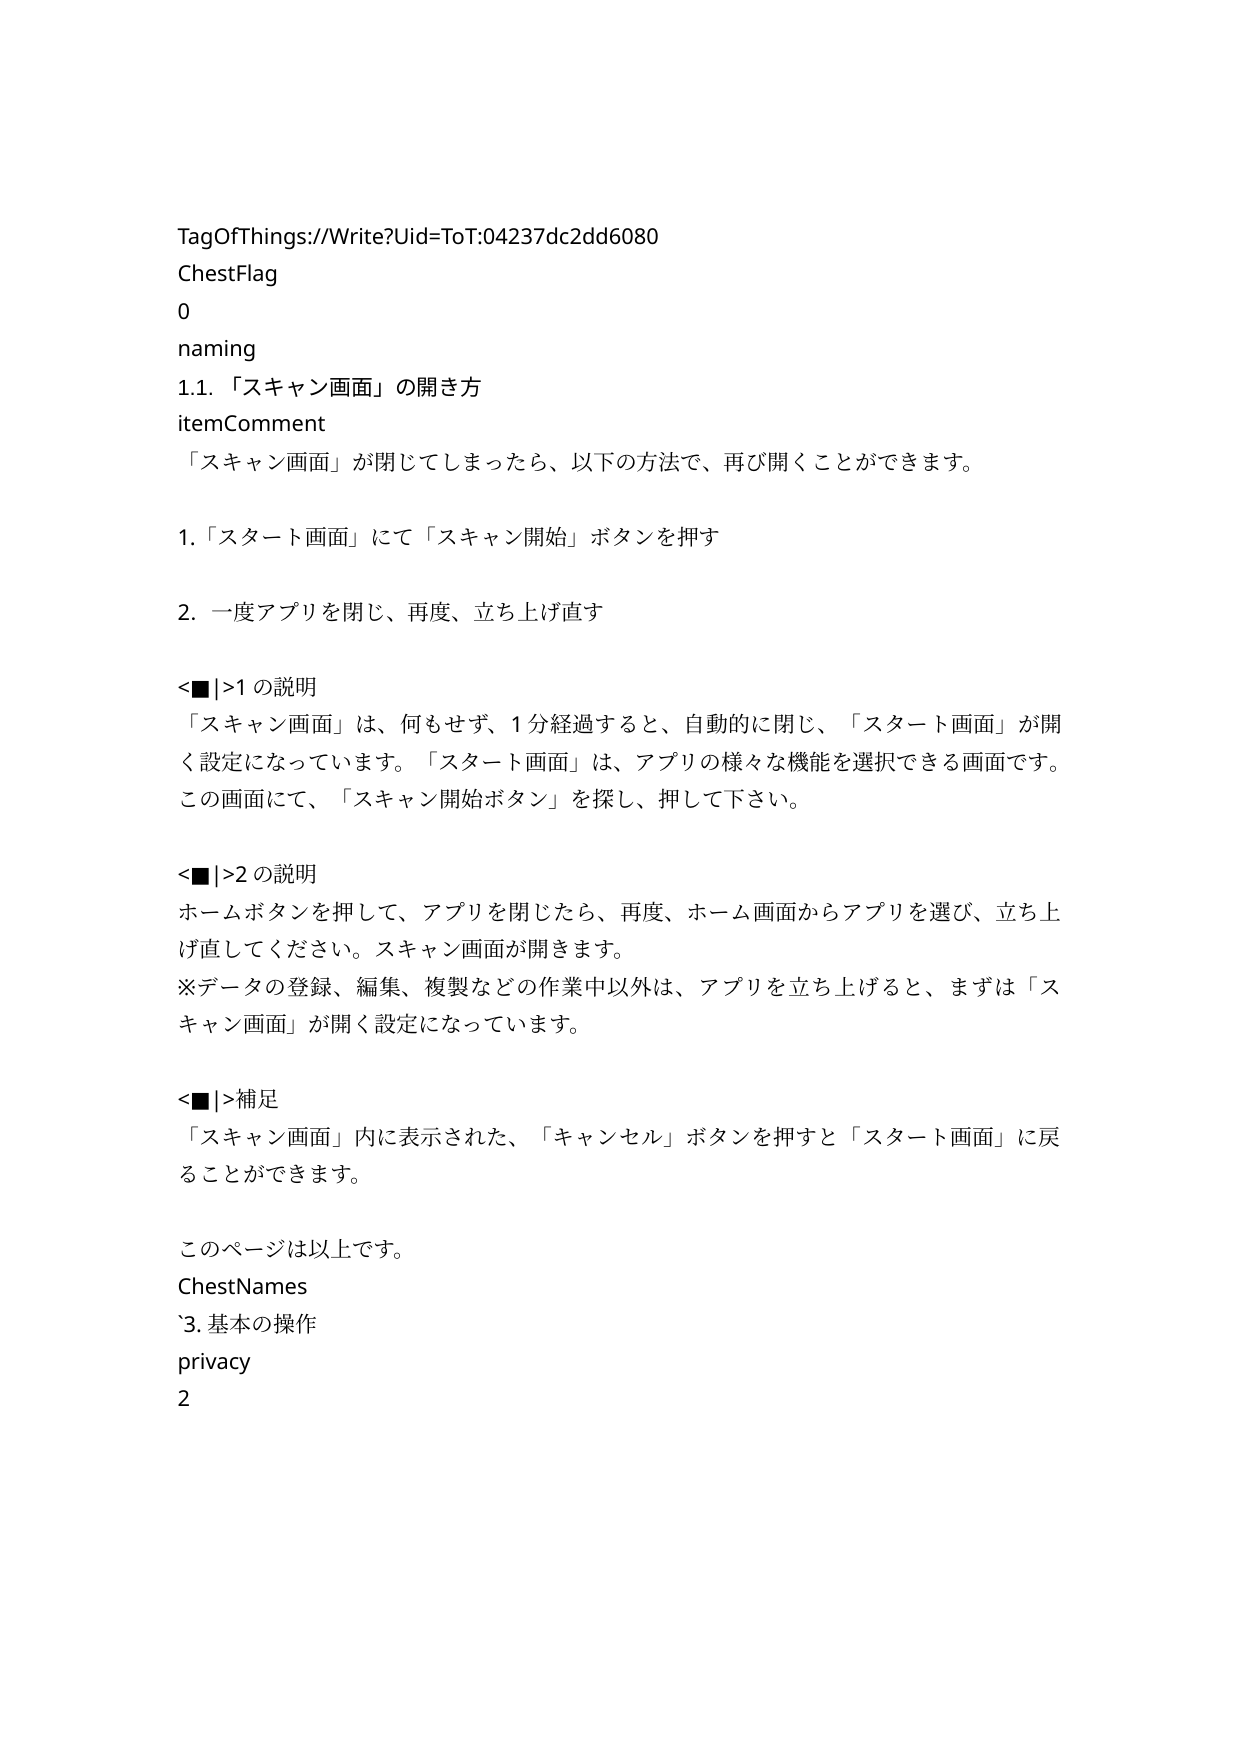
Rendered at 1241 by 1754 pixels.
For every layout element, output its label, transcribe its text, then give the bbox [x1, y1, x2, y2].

text 「スキャン画面」が閉じてしまったら、以下の方法で、再び開くことができます。 [177, 442, 1063, 479]
text `3. 基本の操作 [177, 1304, 1063, 1342]
text ホームボタンを押して、アプリを閉じたら、再度、ホーム画面からアプリを選び、立ち上げ直してください。スキャン画面が開きます。 [177, 892, 1063, 967]
text ChestFlag [177, 254, 1063, 292]
text ※データの登録、編集、複製などの作業中以外は、アプリを立ち上げると、まずは「スキャン画面」が開く設定になっています。 [177, 967, 1063, 1042]
text privacy [177, 1342, 1063, 1379]
text TagOfThings://Write?Uid=ToT:04237dc2dd6080 [177, 217, 1063, 254]
text 「スキャン画面」は、何もせず、1分経過すると、自動的に閉じ、「スタート画面」が開く設定になっています。「スタート画面」は、アプリの様々な機能を選択できる画面です。 [177, 704, 1063, 779]
text ChestNames [177, 1267, 1063, 1304]
text itemComment [177, 404, 1063, 442]
text 2．一度アプリを閉じ、再度、立ち上げ直す [177, 592, 1063, 629]
text <■|>1の説明 [177, 667, 1063, 704]
text 「スキャン画面」内に表示された、「キャンセル」ボタンを押すと「スタート画面」に戻ることができます。 [177, 1117, 1063, 1192]
text このページは以上です。 [177, 1229, 1063, 1267]
text この画面にて、「スキャン開始ボタン」を探し、押して下さい。 [177, 779, 1063, 817]
text <■|>2の説明 [177, 854, 1063, 892]
text naming [177, 329, 1063, 367]
subtitle 1.1. 「スキャン画面」の開き方 [177, 367, 1063, 404]
text <■|>補足 [177, 1079, 1063, 1117]
text 0 [177, 292, 1063, 329]
text 2 [177, 1379, 1063, 1417]
text 1.「スタート画面」にて「スキャン開始」ボタンを押す [177, 517, 1063, 554]
